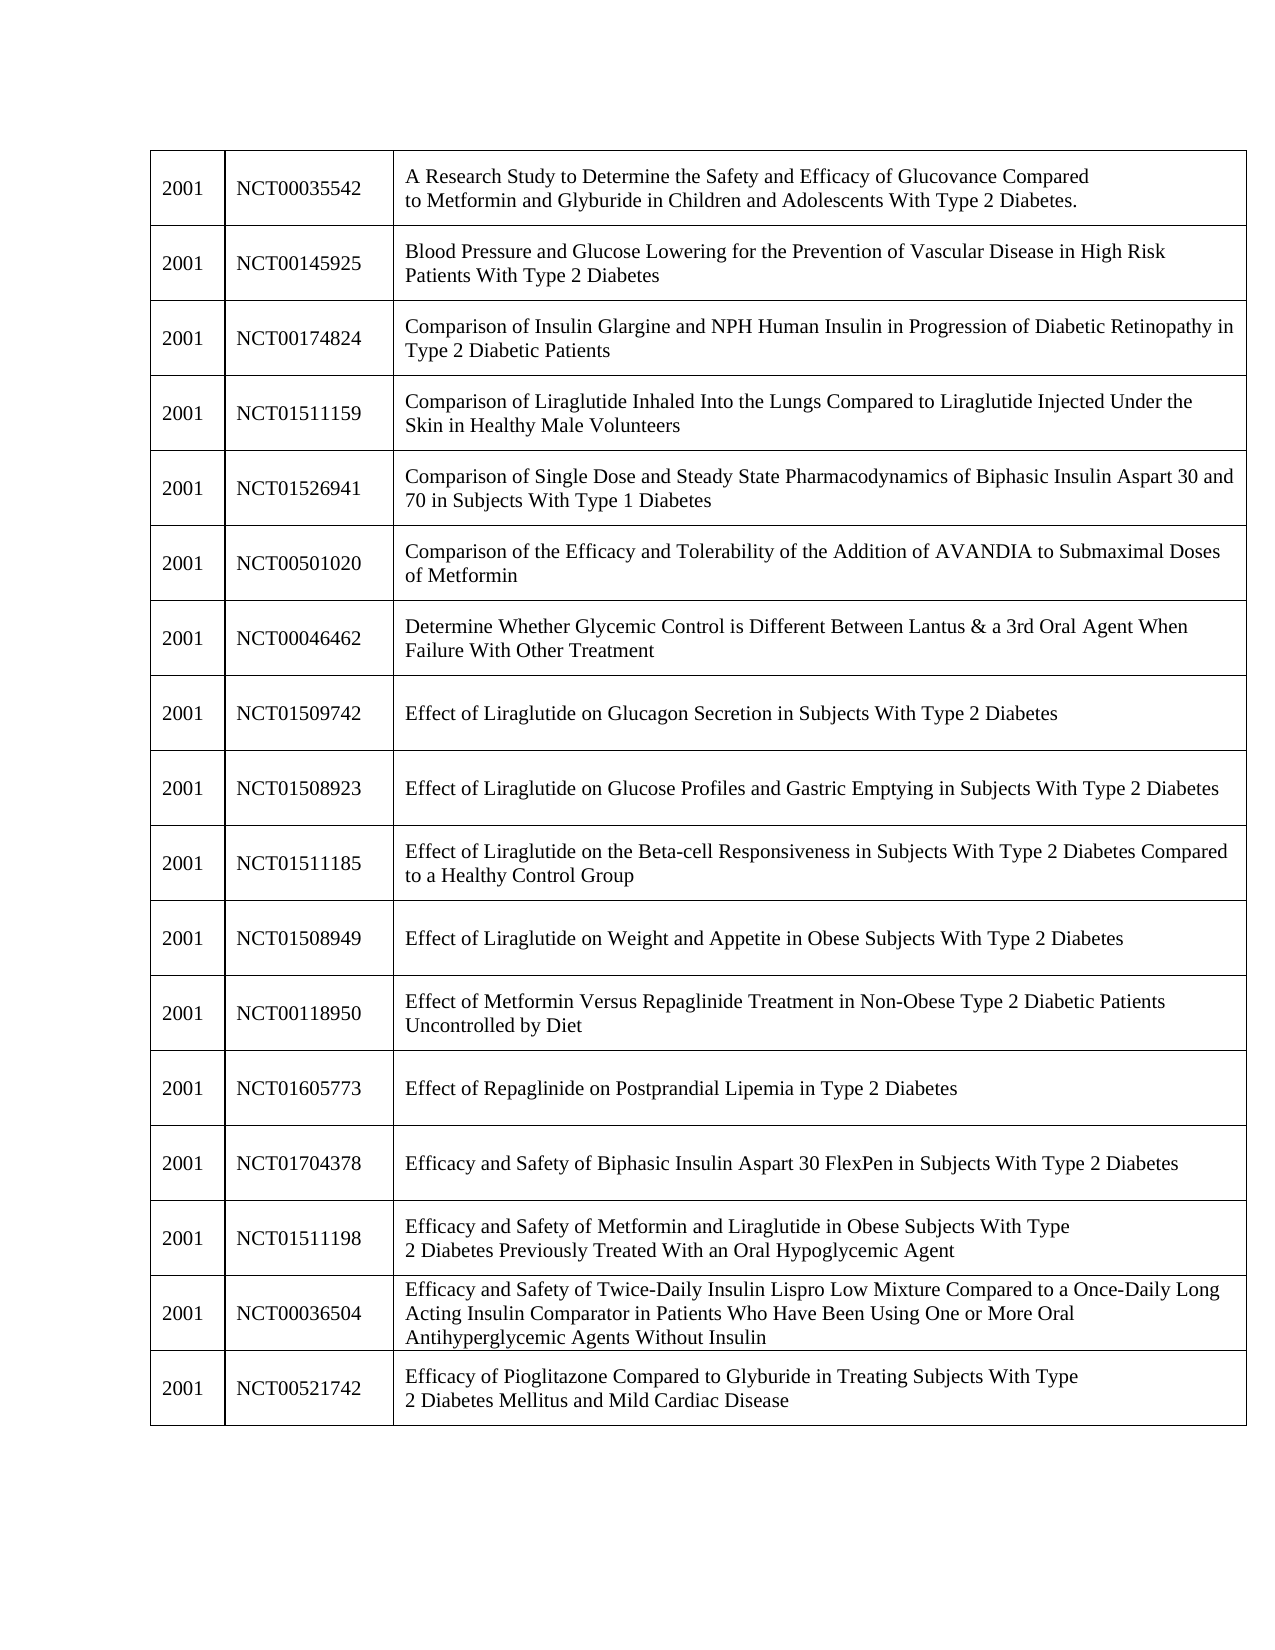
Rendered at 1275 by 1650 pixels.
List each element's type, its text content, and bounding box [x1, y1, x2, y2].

table_cell 2001 [151, 601, 224, 675]
table_cell NCT01526941 [226, 451, 393, 525]
table_cell 2001 [151, 301, 224, 375]
table_cell 2001 [151, 451, 224, 525]
table_cell 2001 [151, 826, 224, 900]
table_cell NCT01605773 [226, 1051, 393, 1125]
table_cell 2001 [151, 901, 224, 975]
table_cell 2001 [151, 1126, 224, 1200]
table_cell 2001 [151, 1201, 224, 1275]
table_cell 2001 [151, 526, 224, 600]
table_cell Blood Pressure and Glucose Lowering for the Prevention of Vascular Disease in High Risk Patients With Type 2 Diabetes [394, 226, 1246, 300]
table_cell NCT00521742 [226, 1351, 393, 1425]
table_cell Comparison of the Efficacy and Tolerability of the Addition of AVANDIA to Submaximal Doses of Metformin [394, 526, 1246, 600]
table_cell 2001 [151, 1051, 224, 1125]
table_cell 2001 [151, 676, 224, 750]
table_cell 2001 [151, 751, 224, 825]
table_cell 2001 [151, 1351, 224, 1425]
table_cell NCT01509742 [226, 676, 393, 750]
table_cell Effect of Liraglutide on Glucose Profiles and Gastric Emptying in Subjects With Type 2 Diabetes [394, 751, 1246, 825]
table_cell Comparison of Insulin Glargine and NPH Human Insulin in Progression of Diabetic Retinopathy in Type 2 Diabetic Patients [394, 301, 1246, 375]
table_cell Comparison of Single Dose and Steady State Pharmacodynamics of Biphasic Insulin Aspart 30 and 70 in Subjects With Type 1 Diabetes [394, 451, 1246, 525]
table_cell NCT00036504 [226, 1276, 393, 1350]
table_cell NCT01508923 [226, 751, 393, 825]
table_cell NCT00046462 [226, 601, 393, 675]
table_cell 2001 [151, 376, 224, 450]
table_cell Efficacy and Safety of Metformin and Liraglutide in Obese Subjects With Type 2 Diabetes Previously Treated With an Oral Hypoglycemic Agent [394, 1201, 1246, 1275]
table_cell NCT01508949 [226, 901, 393, 975]
table_cell 2001 [151, 226, 224, 300]
table_cell Comparison of Liraglutide Inhaled Into the Lungs Compared to Liraglutide Injected Under the Skin in Healthy Male Volunteers [394, 376, 1246, 450]
table_cell Effect of Liraglutide on the Beta-cell Responsiveness in Subjects With Type 2 Diabetes Compared to a Healthy Control Group [394, 826, 1246, 900]
table_cell NCT00035542 [226, 151, 393, 225]
table_cell Determine Whether Glycemic Control is Different Between Lantus & a 3rd Oral Agent When Failure With Other Treatment [394, 601, 1246, 675]
table_cell Efficacy and Safety of Twice-Daily Insulin Lispro Low Mixture Compared to a Once-Daily Long Acting Insulin Comparator in Patients Who Have Been Using One or More Oral Antihyperglycemic Agents Without Insulin [394, 1276, 1246, 1350]
table_cell NCT01704378 [226, 1126, 393, 1200]
table_cell A Research Study to Determine the Safety and Efficacy of Glucovance Compared to Metformin and Glyburide in Children and Adolescents With Type 2 Diabetes. [394, 151, 1246, 225]
table_cell Efficacy and Safety of Biphasic Insulin Aspart 30 FlexPen in Subjects With Type 2 Diabetes [394, 1126, 1246, 1200]
table_cell Efficacy of Pioglitazone Compared to Glyburide in Treating Subjects With Type 2 Diabetes Mellitus and Mild Cardiac Disease [394, 1351, 1246, 1425]
table_cell NCT00501020 [226, 526, 393, 600]
table_cell NCT00118950 [226, 976, 393, 1050]
table_cell Effect of Repaglinide on Postprandial Lipemia in Type 2 Diabetes [394, 1051, 1246, 1125]
table_cell Effect of Liraglutide on Weight and Appetite in Obese Subjects With Type 2 Diabetes [394, 901, 1246, 975]
table_cell NCT01511159 [226, 376, 393, 450]
table_cell NCT01511185 [226, 826, 393, 900]
table_cell 2001 [151, 1276, 224, 1350]
table_cell Effect of Liraglutide on Glucagon Secretion in Subjects With Type 2 Diabetes [394, 676, 1246, 750]
table_cell Effect of Metformin Versus Repaglinide Treatment in Non-Obese Type 2 Diabetic Patients Uncontrolled by Diet [394, 976, 1246, 1050]
table_cell 2001 [151, 976, 224, 1050]
table_cell 2001 [151, 151, 224, 225]
table_cell NCT01511198 [226, 1201, 393, 1275]
table_cell NCT00145925 [226, 226, 393, 300]
table_cell NCT00174824 [226, 301, 393, 375]
